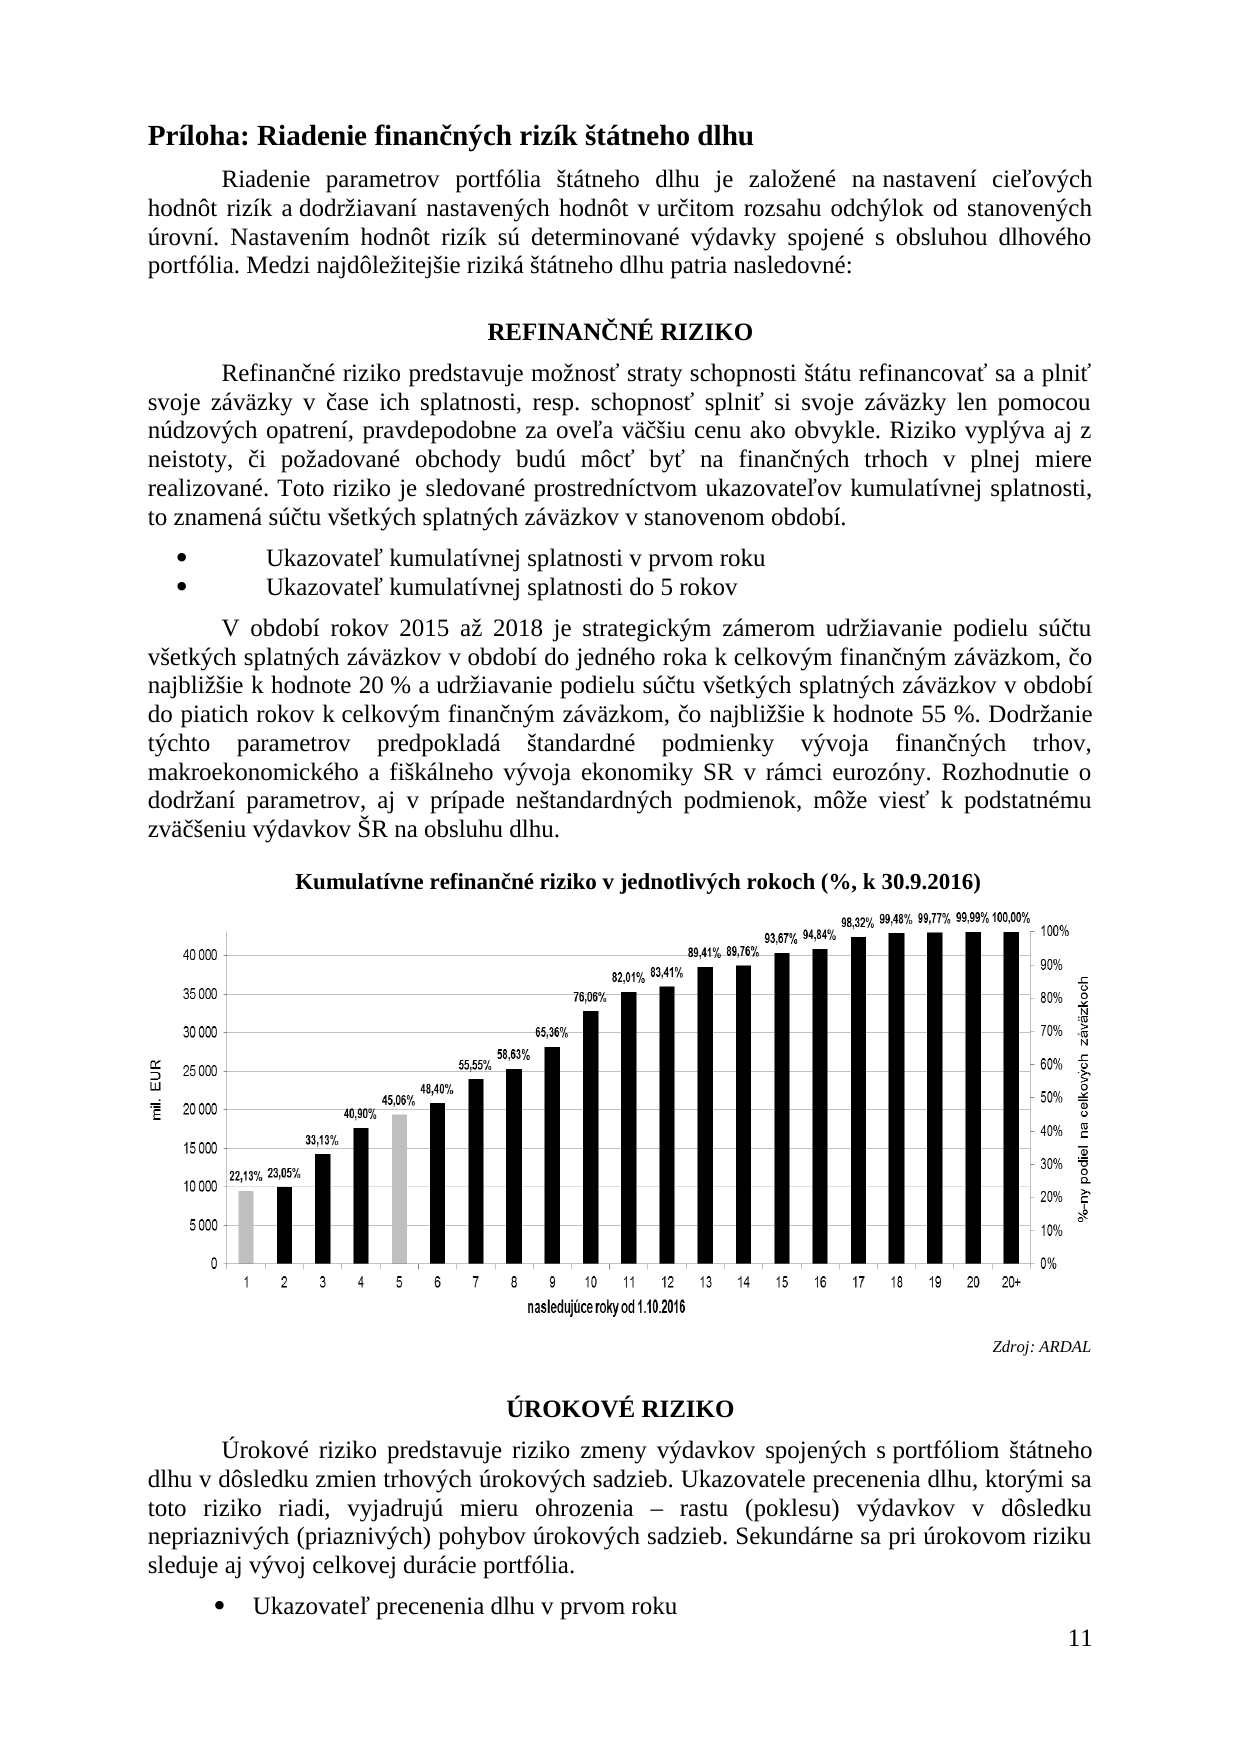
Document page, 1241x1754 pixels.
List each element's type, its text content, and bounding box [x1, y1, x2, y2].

text Refinančné riziko predstavuje možnosť straty schopnosti štátu refinancovať sa a plniť svoje záväzky v čase ich splatnosti, resp. schopnosť splniť si svoje záväzky len pomocou núdzových opatrení, pravdepodobne za oveľa väčšiu cenu ako obvykle. Riziko vyplýva aj z neistoty, či požadované obchody budú môcť byť na finančných trhoch v plnej miere realizované. Toto riziko je sledované prostredníctvom ukazovateľov kumulatívnej splatnosti, to znamená súčtu všetkých splatných záväzkov v stanovenom období. [148, 358, 1093, 531]
text V období rokov 2015 až 2018 je strategickým zámerom udržiavanie podielu súčtu všetkých splatných záväzkov v období do jedného roka k celkovým finančným záväzkom, čo najbližšie k hodnote 20 % a udržiavanie podielu súčtu všetkých splatných záväzkov v období do piatich rokov k celkovým finančným záväzkom, čo najbližšie k hodnote 55 %. Dodržanie týchto parametrov predpokladá štandardné podmienky vývoja finančných trhov, makroekonomického a fiškálneho vývoja ekonomiky SR v rámci eurozóny. Rozhodnutie o dodržaní parametrov, aj v prípade neštandardných podmienok, môže viesť k podstatnému zväčšeniu výdavkov ŠR na obsluhu dlhu. [148, 613, 1093, 843]
text Zdroj: ARDAL [148, 1338, 1093, 1356]
text Príloha: Riadenie finančných rizík štátneho dlhu [148, 118, 1093, 152]
list Ukazovateľ precenenia dlhu v prvom roku [215, 1591, 1093, 1620]
list Ukazovateľ kumulatívnej splatnosti v prvom roku [177, 543, 1093, 572]
picture [132, 894, 1108, 1338]
text Kumulatívne refinančné riziko v jednotlivých rokoch (%, k 30.9.2016) [221, 868, 1093, 894]
list Ukazovateľ kumulatívnej splatnosti do 5 rokov [177, 572, 1093, 601]
text ÚROKOVÉ RIZIKO [148, 1394, 1093, 1423]
text Úrokové riziko predstavuje riziko zmeny výdavkov spojených s portfóliom štátneho dlhu v dôsledku zmien trhových úrokových sadzieb. Ukazovatele precenenia dlhu, ktorými sa toto riziko riadi, vyjadrujú mieru ohrozenia – rastu (poklesu) výdavkov v dôsledku nepriaznivých (priaznivých) pohybov úrokových sadzieb. Sekundárne sa pri úrokovom riziku sleduje aj vývoj celkovej durácie portfólia. [148, 1435, 1093, 1579]
text Riadenie parametrov portfólia štátneho dlhu je založené na nastavení cieľových hodnôt rizík a dodržiavaní nastavených hodnôt v určitom rozsahu odchýlok od stanovených úrovní. Nastavením hodnôt rizík sú determinované výdavky spojené s obsluhou dlhového portfólia. Medzi najdôležitejšie riziká štátneho dlhu patria nasledovné: [148, 164, 1093, 279]
text REFINANČNÉ RIZIKO [148, 317, 1093, 346]
